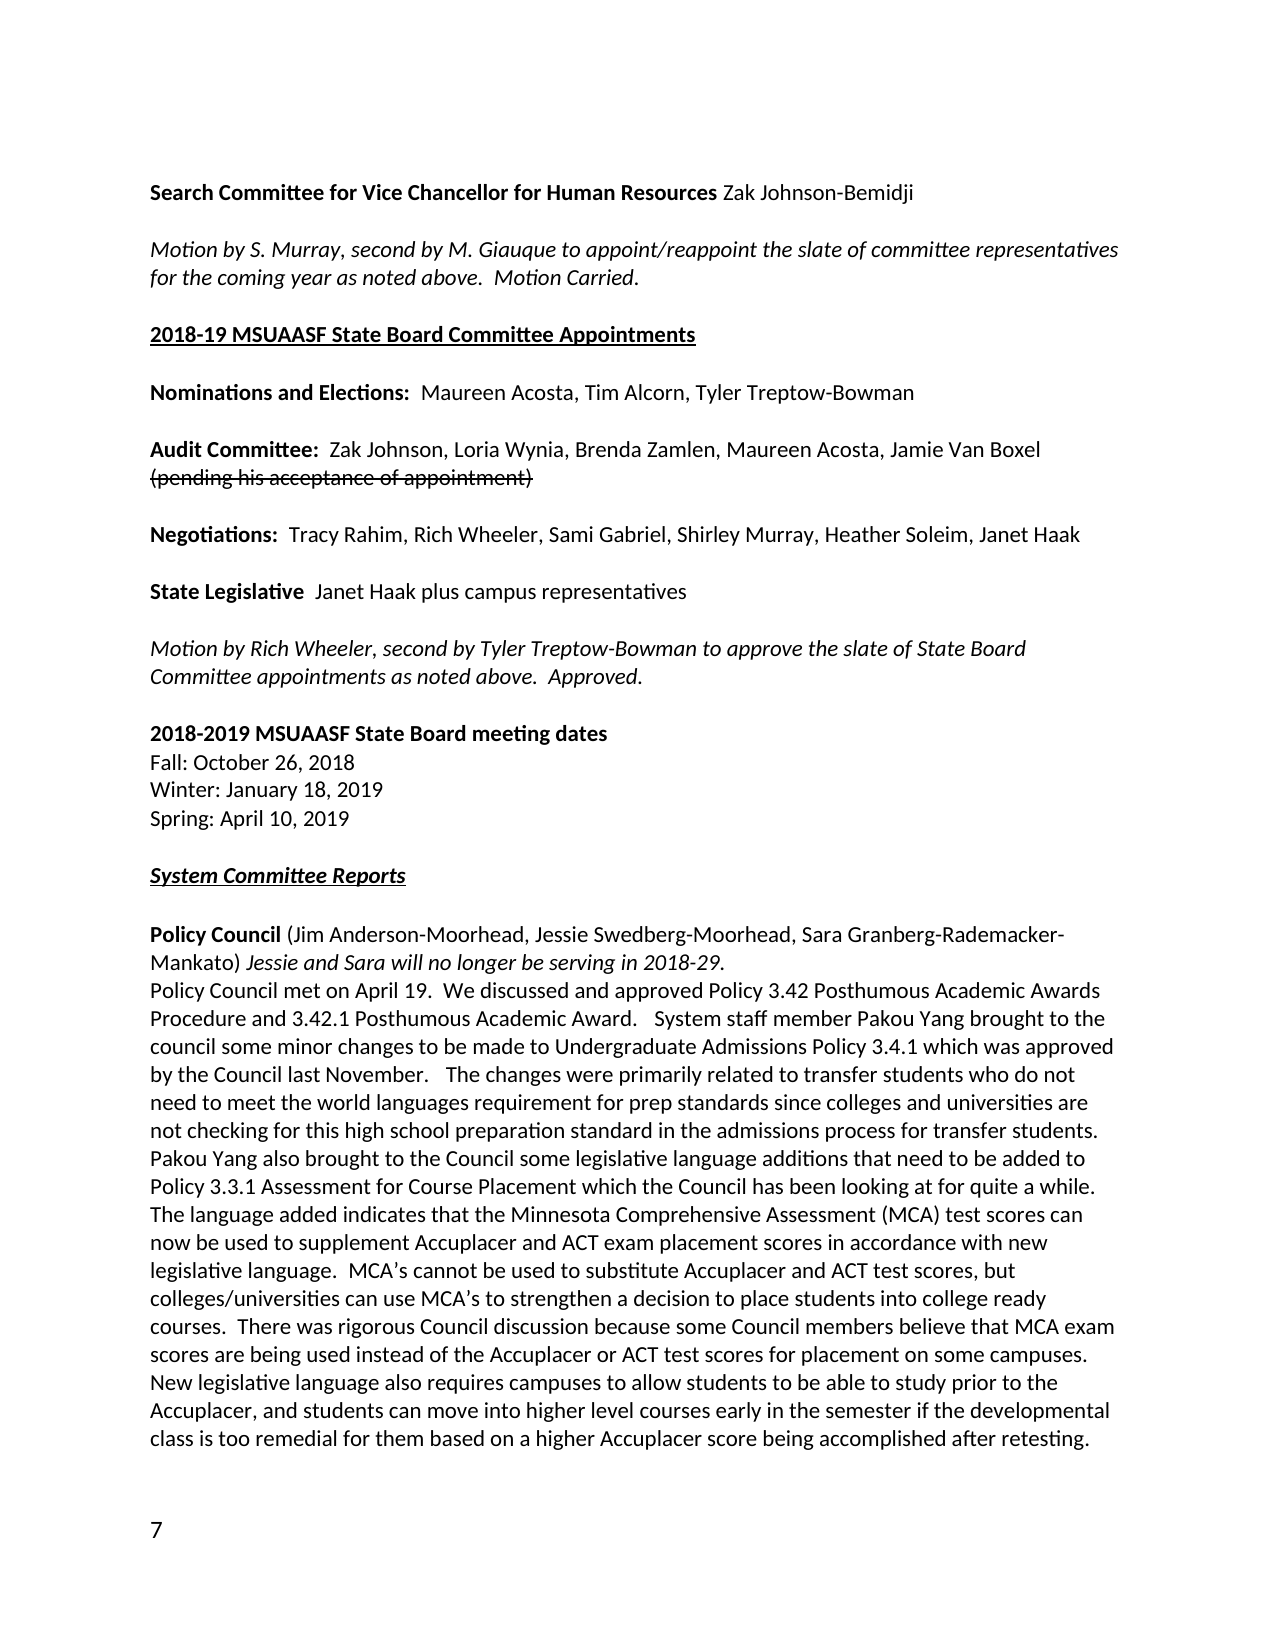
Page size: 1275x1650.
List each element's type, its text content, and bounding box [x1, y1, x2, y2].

text Motion by S. Murray, second by M. Giauque to appoint/reappoint the slate of committee representatives for the coming year as noted above. Motion Carried. [150, 235, 1125, 291]
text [150, 150, 1125, 206]
text Nominations and Elections: Maureen Acosta, Tim Alcorn, Tyler Treptow-Bowman [150, 378, 1125, 406]
text Audit Committee: Zak Johnson, Loria Wynia, Brenda Zamlen, Maureen Acosta, Jamie Van Boxel (pending his acceptance of appointment) [150, 435, 1125, 491]
text Motion by Rich Wheeler, second by Tyler Treptow-Bowman to approve the slate of State Board Committee appointments as noted above. Approved. [150, 634, 1125, 690]
text System Committee Reports Policy Council (Jim Anderson-Moorhead, Jessie Swedberg-Moorhead, Sara Granberg-Rademacker-Mankato) Jessie and Sara will no longer be serving in 2018-29. Policy Council met on April 19. We discussed and approved Policy 3.42 Posthumous Academic Awards Procedure and 3.42.1 Posthumous Academic Award. System staff member Pakou Yang brought to the council some minor changes to be made to Undergraduate Admissions Policy 3.4.1 which was approved by the Council last November. The changes were primarily related to transfer students who do not need to meet the world languages requirement for prep standards since colleges and universities are not checking for this high school preparation standard in the admissions process for transfer students. [150, 861, 1125, 1144]
text Negotiations: Tracy Rahim, Rich Wheeler, Sami Gabriel, Shirley Murray, Heather Soleim, Janet Haak [150, 520, 1125, 548]
text 2018-2019 MSUAASF State Board meeting dates Fall: October 26, 2018 Winter: January 18, 2019 Spring: April 10, 2019 [150, 719, 1125, 832]
text State Legislative Janet Haak plus campus representatives [150, 577, 1125, 605]
text 2018-19 MSUAASF State Board Committee Appointments [150, 320, 1125, 348]
text Pakou Yang also brought to the Council some legislative language additions that need to be added to Policy 3.3.1 Assessment for Course Placement which the Council has been looking at for quite a while. The language added indicates that the Minnesota Comprehensive Assessment (MCA) test scores can now be used to supplement Accuplacer and ACT exam placement scores in accordance with new legislative language. MCA’s cannot be used to substitute Accuplacer and ACT test scores, but colleges/universities can use MCA’s to strengthen a decision to place students into college ready courses. There was rigorous Council discussion because some Council members believe that MCA exam scores are being used instead of the Accuplacer or ACT test scores for placement on some campuses. New legislative language also requires campuses to allow students to be able to study prior to the Accuplacer, and students can move into higher level courses early in the semester if the developmental class is too remedial for them based on a higher Accuplacer score being accomplished after retesting. [150, 1144, 1125, 1452]
